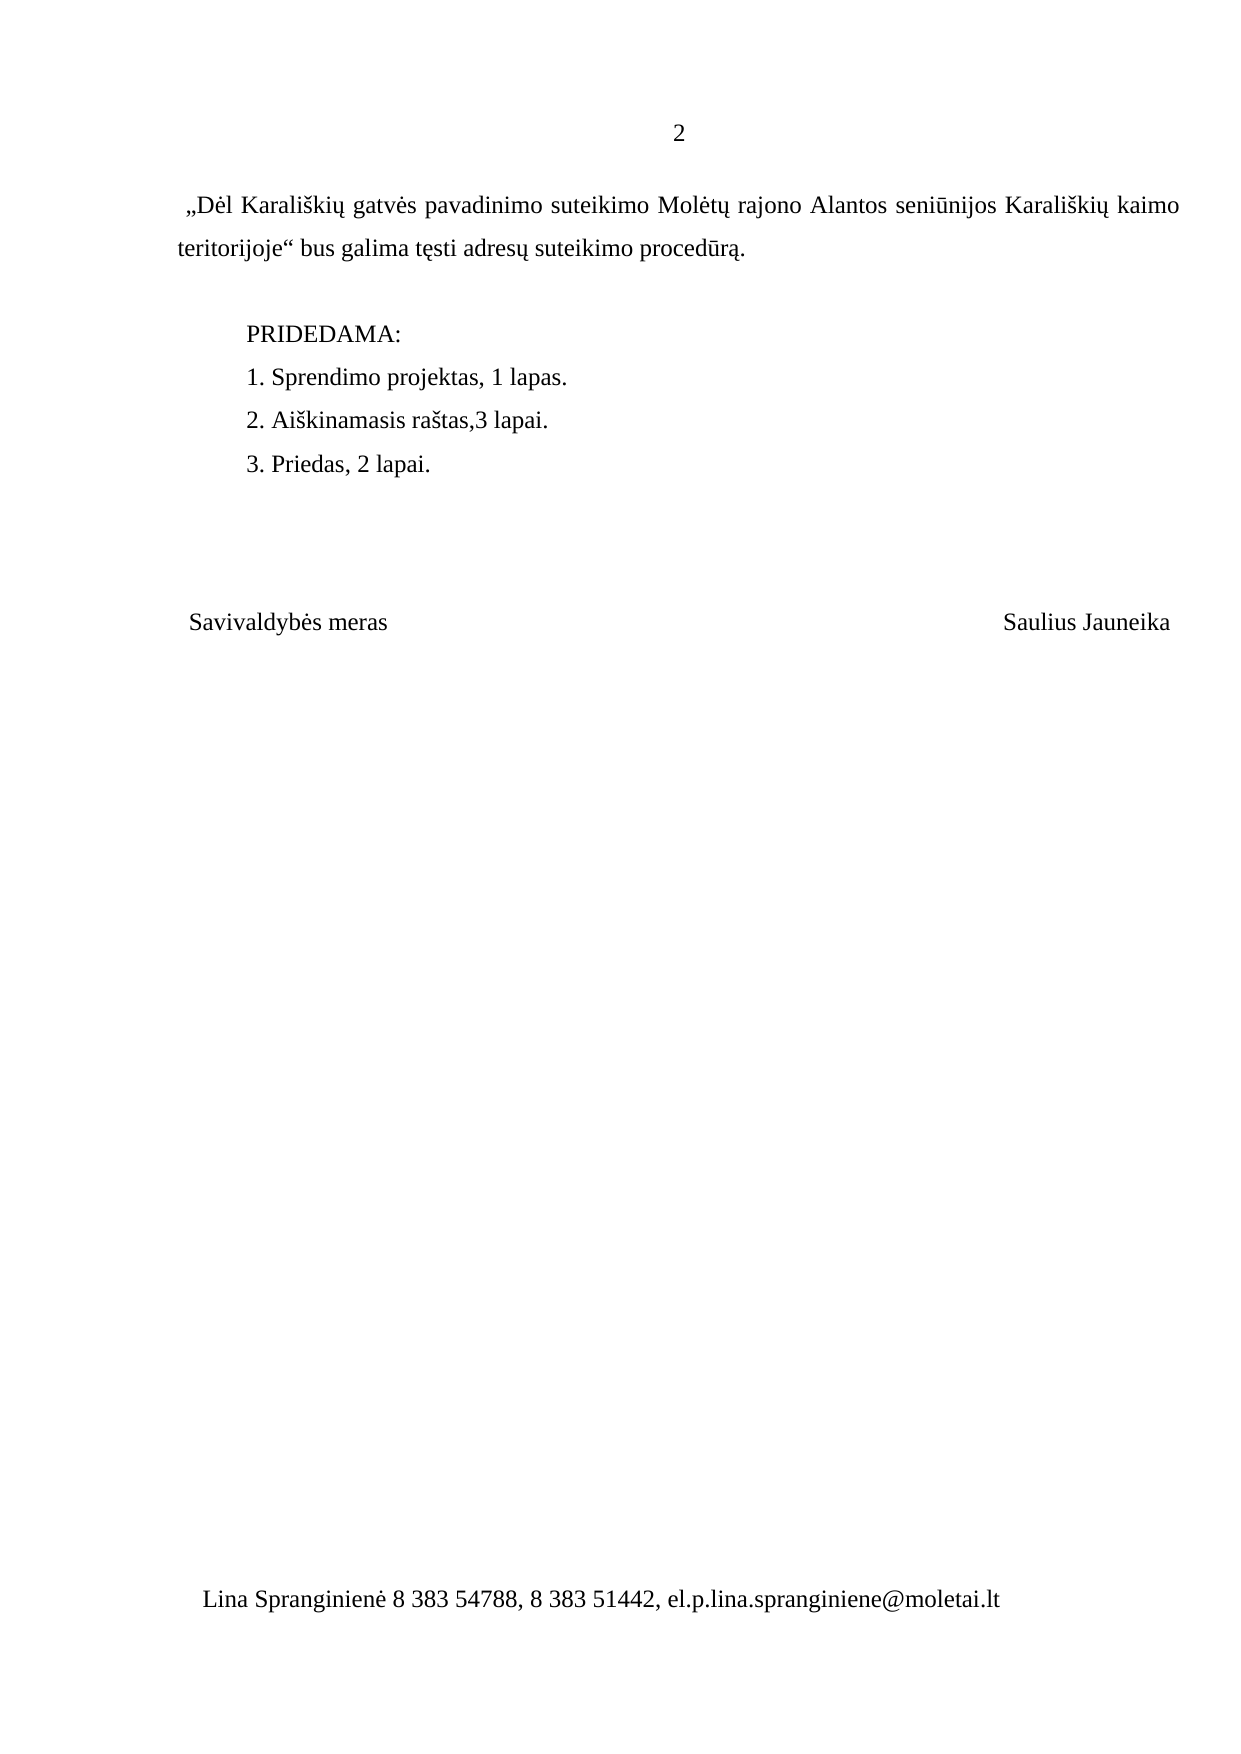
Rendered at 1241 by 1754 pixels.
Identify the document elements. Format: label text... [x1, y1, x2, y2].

text 1. Sprendimo projektas, 1 lapas. [177, 362, 1181, 391]
table_header Savivaldybės meras [177, 607, 674, 636]
table_header Saulius Jauneika [674, 607, 1181, 636]
text „Dėl Karališkių gatvės pavadinimo suteikimo Molėtų rajono Alantos seniūnijos Karališkių kaimo teritorijoje“ bus galima tęsti adresų suteikimo procedūrą. [177, 190, 1181, 262]
text PRIDEDAMA: [177, 319, 1181, 348]
text 2. Aiškinamasis raštas,3 lapai. [177, 406, 1181, 434]
text 3. Priedas, 2 lapai. [177, 449, 1181, 477]
text Lina Spranginienė 8 383 54788, 8 383 51442, el.p.lina.spranginiene@moletai.lt [177, 1584, 1181, 1613]
